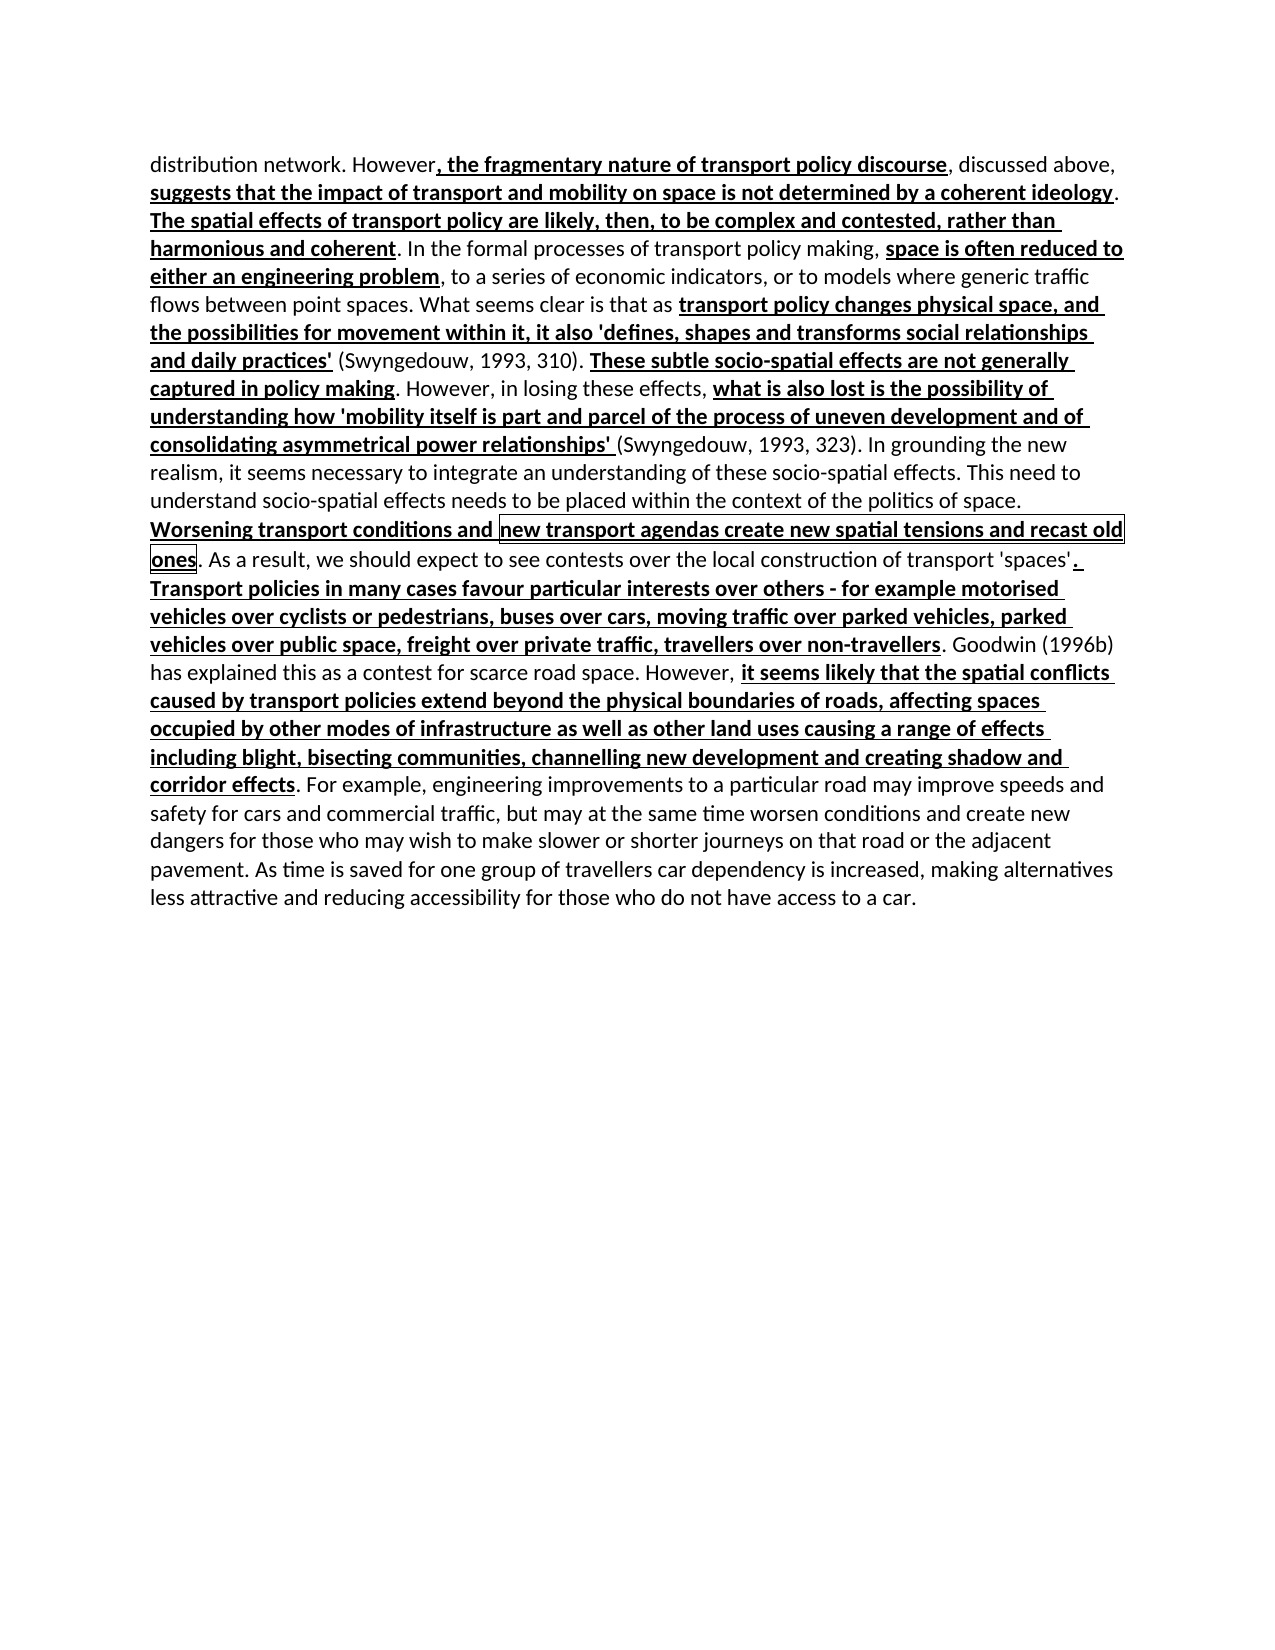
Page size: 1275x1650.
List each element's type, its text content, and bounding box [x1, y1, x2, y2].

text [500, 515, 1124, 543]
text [150, 150, 1125, 539]
